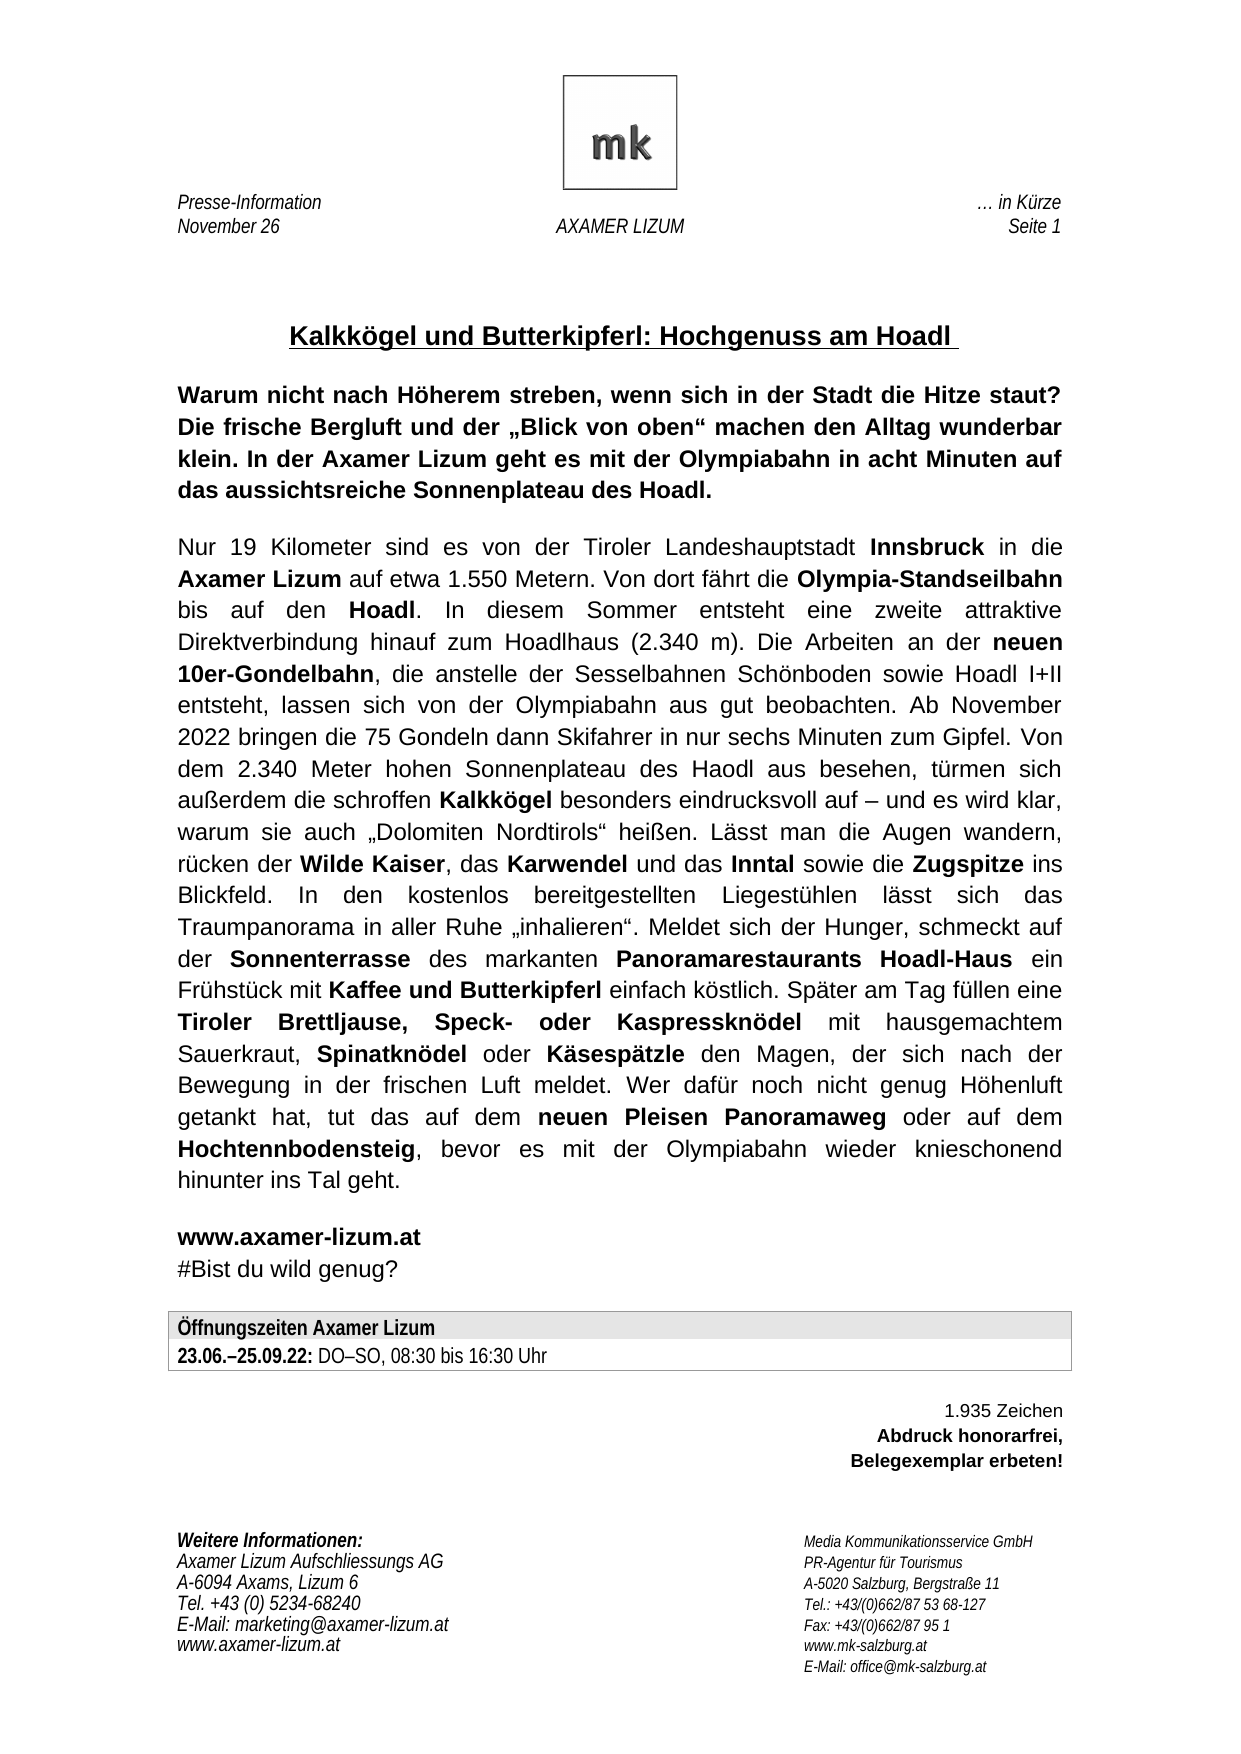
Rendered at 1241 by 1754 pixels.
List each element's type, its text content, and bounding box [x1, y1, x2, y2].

text Nur 19 Kilometer sind es von der Tiroler Landeshauptstadt Innsbruck in die Axamer Lizum auf etwa 1.550 Metern. Von dort fährt die Olympia-Standseilbahn bis auf den Hoadl. In diesem Sommer entsteht eine zweite attraktive Direktverbindung hinauf zum Hoadlhaus (2.340 m). Die Arbeiten an der neuen 10er-Gondelbahn, die anstelle der Sesselbahnen Schönboden sowie Hoadl I+II entsteht, lassen sich von der Olympiabahn aus gut beobachten. Ab November 2022 bringen die 75 Gondeln dann Skifahrer in nur sechs Minuten zum Gipfel. Von dem 2.340 Meter hohen Sonnenplateau des Haodl aus besehen, türmen sich außerdem die schroffen Kalkkögel besonders eindrucksvoll auf – und es wird klar, warum sie auch „Dolomiten Nordtirols“ heißen. Lässt man die Augen wandern, rücken der Wilde Kaiser, das Karwendel und das Inntal sowie die Zugspitze ins Blickfeld. In den kostenlos bereitgestellten Liegestühlen lässt sich das Traumpanorama in aller Ruhe „inhalieren“. Meldet sich der Hunger, schmeckt auf der Sonnenterrasse des markanten Panoramarestaurants Hoadl-Haus ein Frühstück mit Kaffee und Butterkipferl einfach köstlich. Später am Tag füllen eine Tiroler Brettljause, Speck- oder Kaspressknödel mit hausgemachtem Sauerkraut, Spinatknödel oder Käsespätzle den Magen, der sich nach der Bewegung in der frischen Luft meldet. Wer dafür noch nicht genug Höhenluft getankt hat, tut das auf dem neuen Pleisen Panoramaweg oder auf dem Hochtennbodensteig, bevor es mit der Olympiabahn wieder knieschonend hinunter ins Tal geht. [177, 533, 1063, 1194]
picture [562, 75, 678, 190]
text 1.935 Zeichen Abdruck honorarfrei, Belegexemplar erbeten! [177, 1400, 1063, 1471]
text www.axamer-lizum.at #Bist du wild genug? [177, 1223, 1063, 1282]
text Öffnungszeiten Axamer Lizum [169, 1312, 1071, 1339]
text Warum nicht nach Höherem streben, wenn sich in der Stadt die Hitze staut? Die frische Bergluft und der „Blick von oben“ machen den Alltag wunderbar klein. In der Axamer Lizum geht es mit der Olympiabahn in acht Minuten auf das aussichtsreiche Sonnenplateau des Hoadl. [177, 381, 1063, 504]
text 23.06.–25.09.22: DO–SO, 08:30 bis 16:30 Uhr [169, 1340, 1071, 1370]
subtitle Kalkkögel und Butterkipferl: Hochgenuss am Hoadl [177, 320, 1063, 352]
